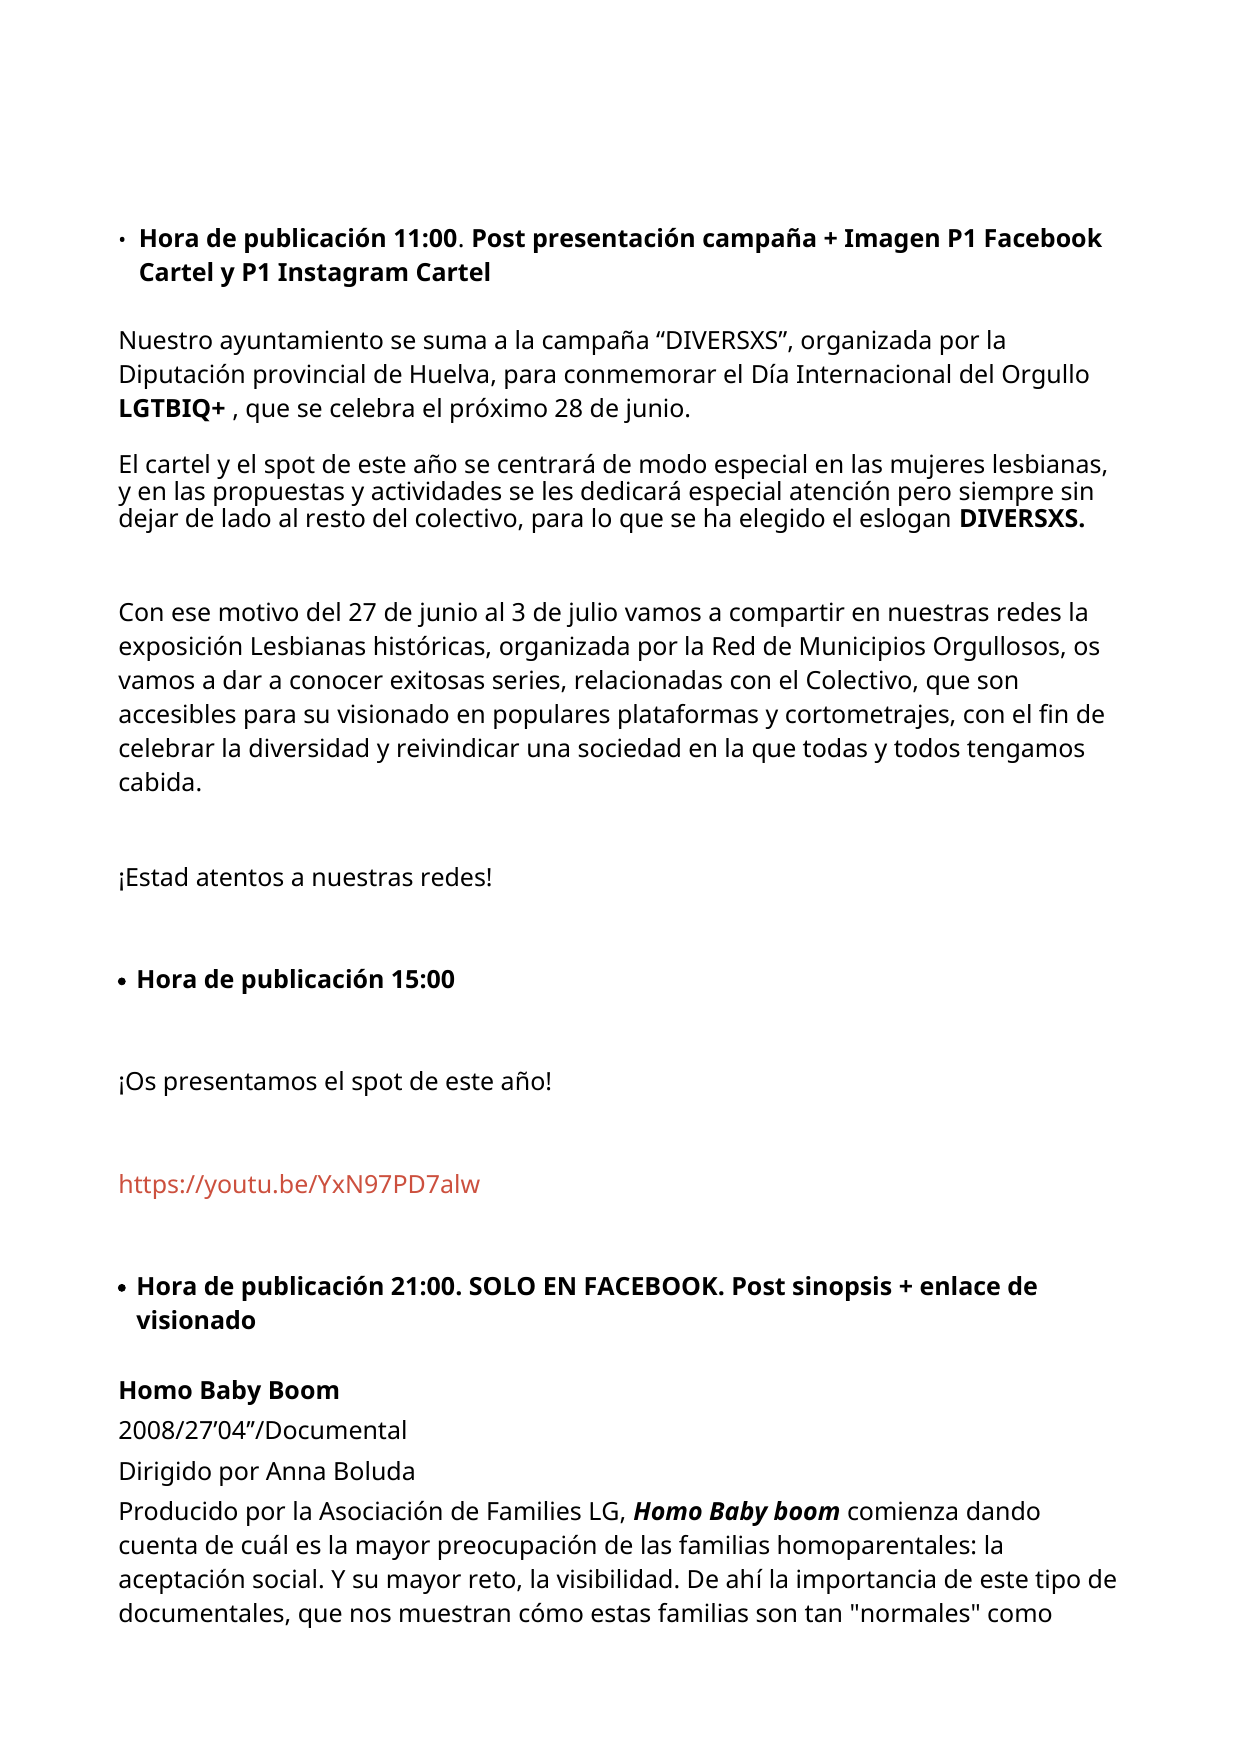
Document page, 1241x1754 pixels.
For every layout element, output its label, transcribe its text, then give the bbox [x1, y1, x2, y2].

text 2008/27’04’’/Documental [118, 1413, 1122, 1447]
list Hora de publicación 11:00. Post presentación campaña + Imagen P1 Facebook Cartel y P1 Instagram Cartel [118, 220, 1122, 288]
list Hora de publicación 15:00 [118, 962, 1122, 996]
text ¡Os presentamos el spot de este año! [118, 1064, 1122, 1098]
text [118, 1494, 1122, 1630]
text https://youtu.be/YxN97PD7alw [118, 1166, 1122, 1200]
text Nuestro ayuntamiento se suma a la campaña “DIVERSXS”, organizada por la Diputación provincial de Huelva, para conmemorar el Día Internacional del Orgullo LGTBIQ+ , que se celebra el próximo 28 de junio. [118, 322, 1122, 425]
text ¡Estad atentos a nuestras redes! [118, 860, 1122, 894]
list Hora de publicación 21:00. SOLO EN FACEBOOK. Post sinopsis + enlace de visionado [118, 1268, 1122, 1337]
text Homo Baby Boom [118, 1373, 1122, 1407]
text Dirigido por Anna Boluda [118, 1453, 1122, 1487]
text Con ese motivo del 27 de junio al 3 de julio vamos a compartir en nuestras redes la exposición Lesbianas históricas, organizada por la Red de Municipios Orgullosos, os vamos a dar a conocer exitosas series, relacionadas con el Colectivo, que son accesibles para su visionado en populares plataformas y cortometrajes, con el fin de celebrar la diversidad y reivindicar una sociedad en la que todas y todos tengamos cabida. [118, 594, 1122, 798]
text El cartel y el spot de este año se centrará de modo especial en las mujeres lesbianas, y en las propuestas y actividades se les dedicará especial atención pero siempre sin dejar de lado al resto del colectivo, para lo que se ha elegido el eslogan DIVERSXS. [118, 452, 1122, 533]
